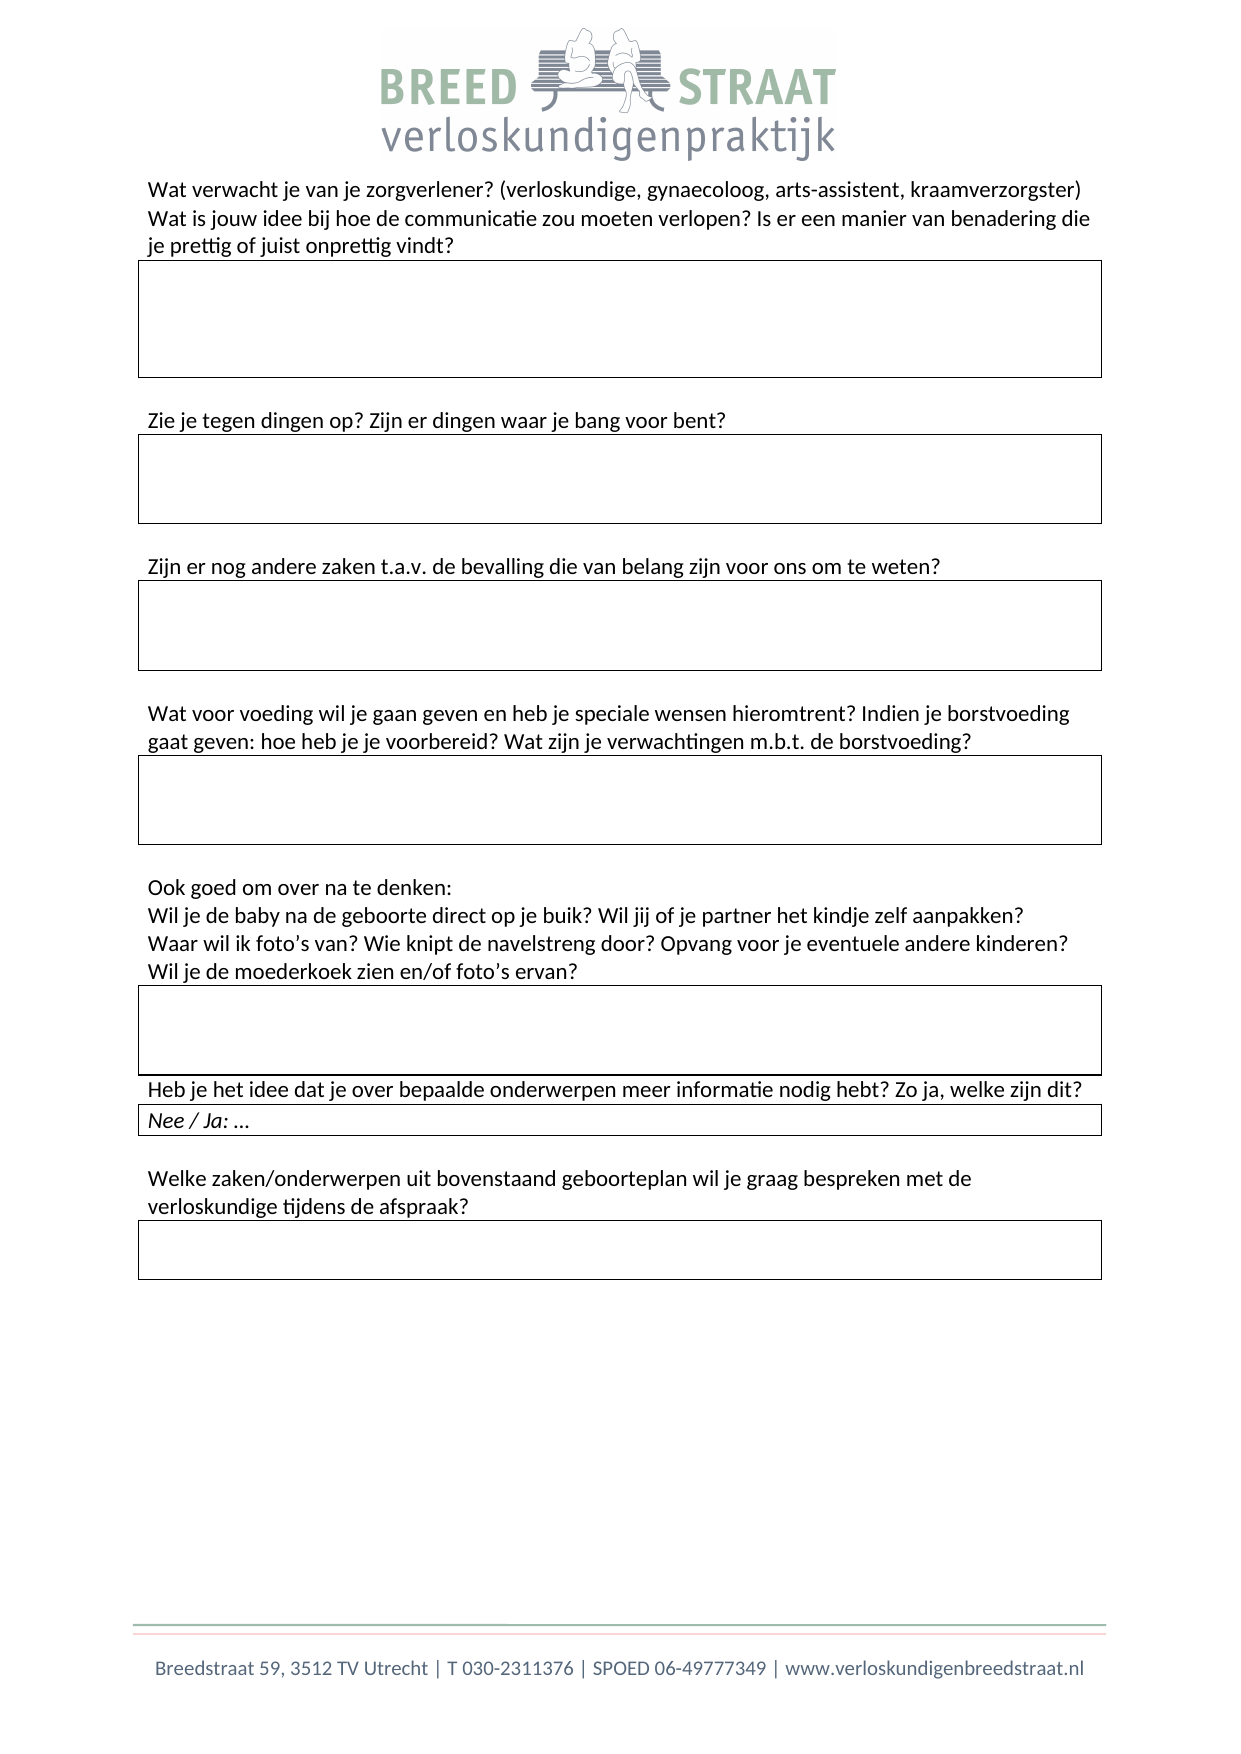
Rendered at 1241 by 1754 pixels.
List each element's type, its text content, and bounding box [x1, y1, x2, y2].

text Wil je de baby na de geboorte direct op je buik? Wil jij of je partner het kindje zelf aanpakken? [148, 901, 1093, 929]
text Ook goed om over na te denken: [148, 845, 1093, 901]
text Wat voor voeding wil je gaan geven en heb je speciale wensen hieromtrent? Indien je borstvoeding gaat geven: hoe heb je je voorbereid? Wat zijn je verwachtingen m.b.t. de borstvoeding? [148, 671, 1093, 755]
text Welke zaken/onderwerpen uit bovenstaand geboorteplan wil je graag bespreken met de verloskundige tijdens de afspraak? [148, 1164, 1093, 1220]
text Nee / Ja: … [139, 1105, 1101, 1135]
picture [381, 28, 836, 161]
text Zijn er nog andere zaken t.a.v. de bevalling die van belang zijn voor ons om te weten? [148, 524, 1093, 580]
text Waar wil ik foto’s van? Wie knipt de navelstreng door? Opvang voor je eventuele andere kinderen? Wil je de moederkoek zien en/of foto’s ervan? [148, 929, 1093, 985]
text Zie je tegen dingen op? Zijn er dingen waar je bang voor bent? [148, 378, 1093, 434]
text Heb je het idee dat je over bepaalde onderwerpen meer informatie nodig hebt? Zo ja, welke zijn dit? [148, 1076, 1093, 1103]
text Wat verwacht je van je zorgverlener? (verloskundige, gynaecoloog, arts-assistent, kraamverzorgster) Wat is jouw idee bij hoe de communicatie zou moeten verlopen? Is er een manier van benadering die je prettig of juist onprettig vindt? [148, 176, 1093, 260]
